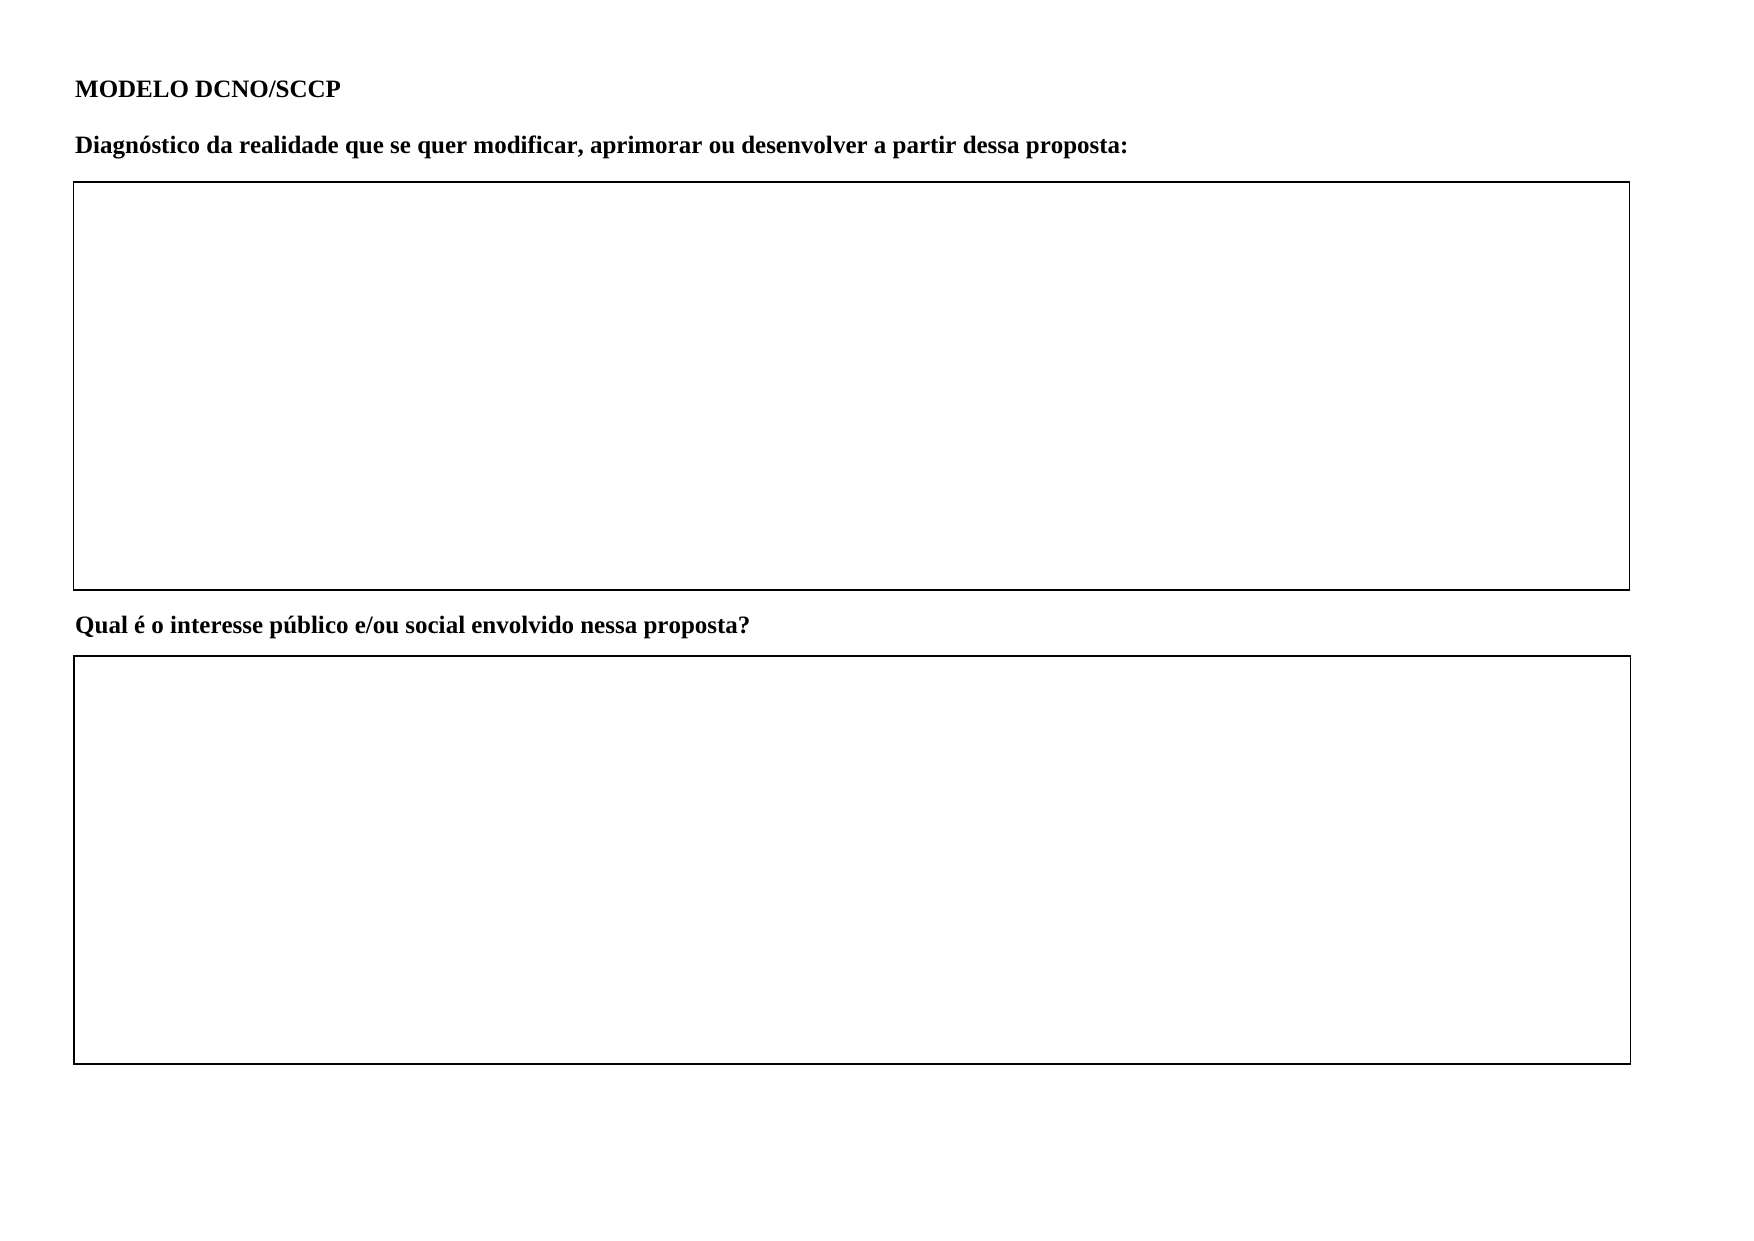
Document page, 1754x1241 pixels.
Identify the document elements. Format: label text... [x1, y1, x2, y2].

text Qual é o interesse público e/ou social envolvido nessa proposta? [75, 178, 1679, 639]
text Diagnóstico da realidade que se quer modificar, aprimorar ou desenvolver a partir dessa proposta: [75, 131, 1679, 159]
